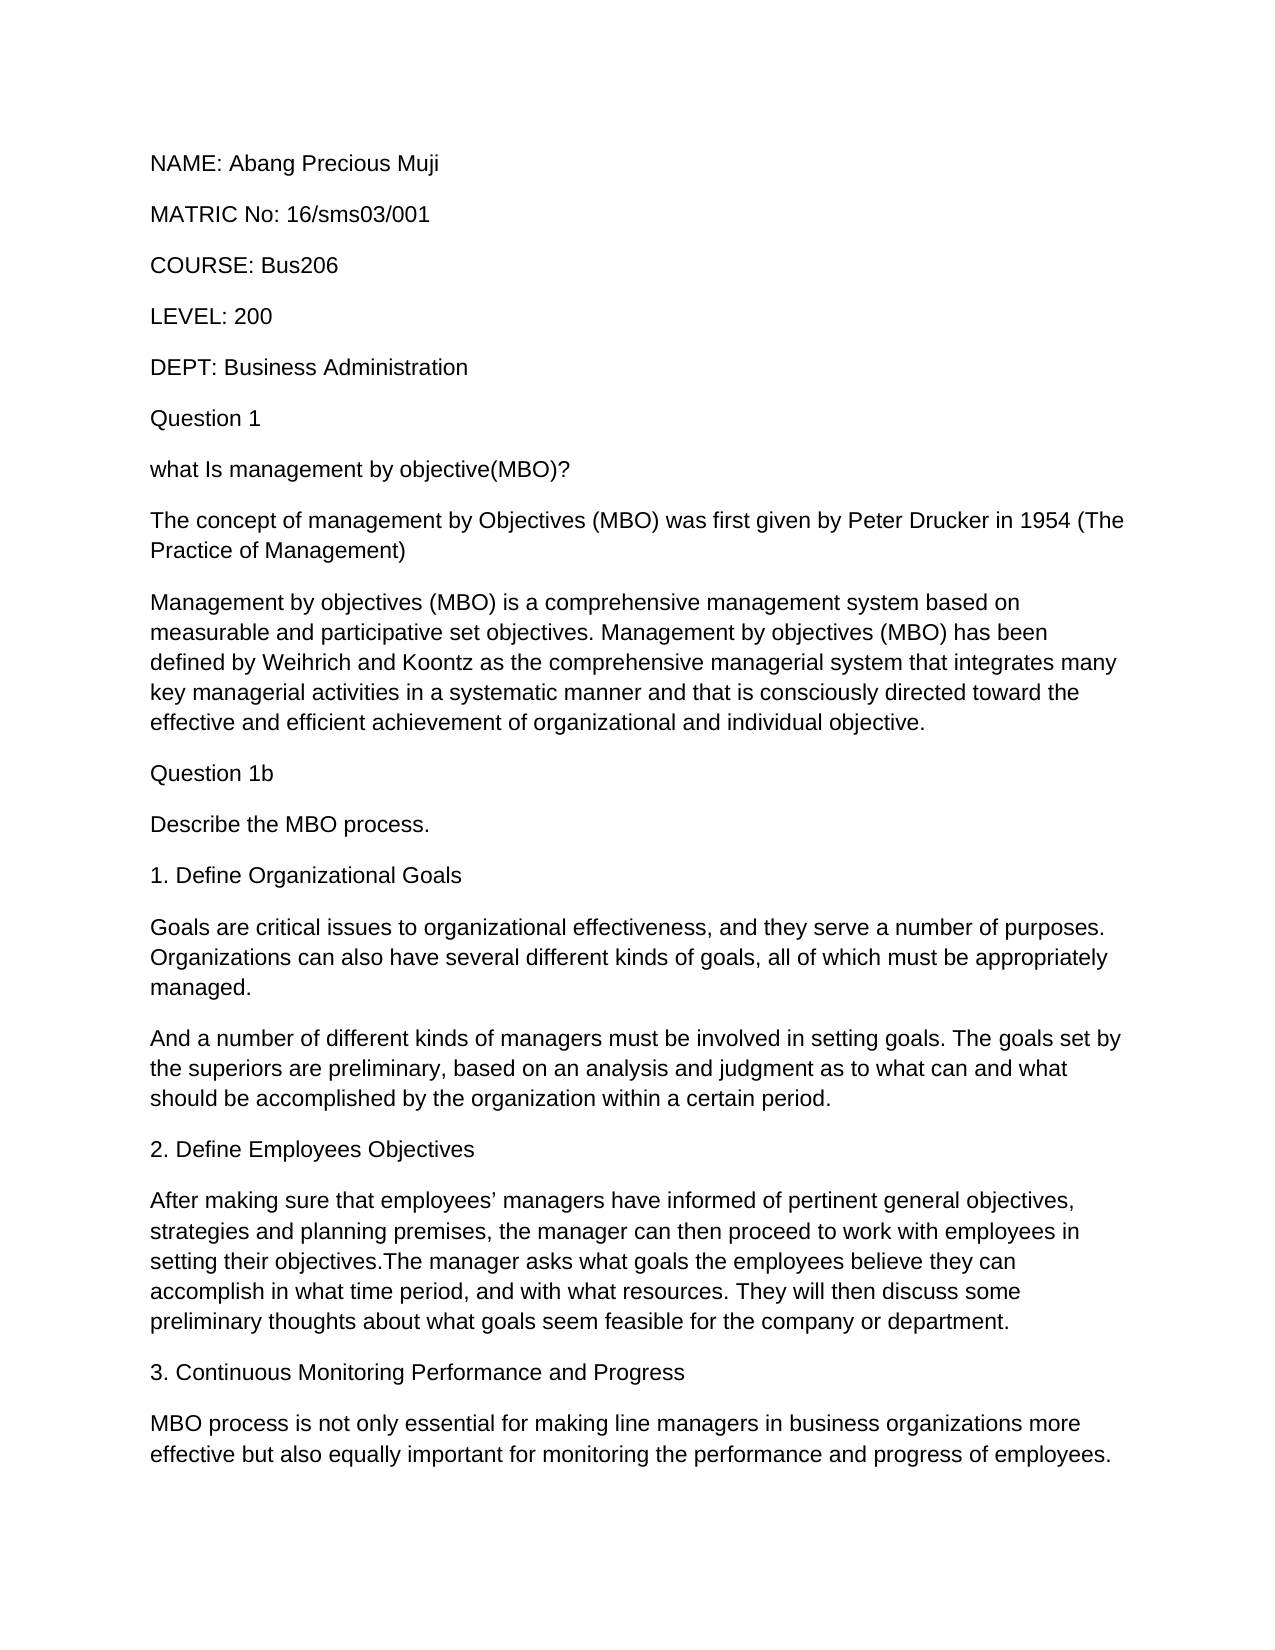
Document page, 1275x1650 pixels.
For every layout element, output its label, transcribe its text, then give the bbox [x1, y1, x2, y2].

text 2. Define Employees Objectives [150, 1136, 1125, 1163]
text 3. Continuous Monitoring Performance and Progress [150, 1359, 1125, 1386]
text 1. Define Organizational Goals [150, 862, 1125, 889]
text And a number of different kinds of managers must be involved in setting goals. The goals set by the superiors are preliminary, based on an analysis and judgment as to what can and what should be accomplished by the organization within a certain period. [150, 1025, 1125, 1112]
text MATRIC No: 16/sms03/001 [150, 201, 1125, 227]
text Management by objectives (MBO) is a comprehensive management system based on measurable and participative set objectives. Management by objectives (MBO) has been defined by Weihrich and Koontz as the comprehensive managerial system that integrates many key managerial activities in a systematic manner and that is consciously directed toward the effective and efficient achievement of organizational and individual objective. [150, 588, 1125, 736]
text MBO process is not only essential for making line managers in business organizations more effective but also equally important for monitoring the performance and progress of employees. [150, 1410, 1125, 1467]
text Describe the MBO process. [150, 811, 1125, 838]
text The concept of management by Objectives (MBO) was first given by Peter Drucker in 1954 (The Practice of Management) [150, 507, 1125, 564]
text Question 1b [150, 760, 1125, 787]
text LEVEL: 200 [150, 303, 1125, 329]
text NAME: Abang Precious Muji [150, 150, 1125, 176]
text After making sure that employees’ managers have informed of pertinent general objectives, strategies and planning premises, the manager can then proceed to work with employees in setting their objectives.The manager asks what goals the employees believe they can accomplish in what time period, and with what resources. They will then discuss some preliminary thoughts about what goals seem feasible for the company or department. [150, 1187, 1125, 1335]
text what Is management by objective(MBO)? [150, 456, 1125, 483]
text Question 1 [150, 405, 1125, 432]
text Goals are critical issues to organizational effectiveness, and they serve a number of purposes. Organizations can also have several different kinds of goals, all of which must be appropriately managed. [150, 913, 1125, 1000]
text COURSE: Bus206 [150, 252, 1125, 278]
text DEPT: Business Administration [150, 354, 1125, 381]
